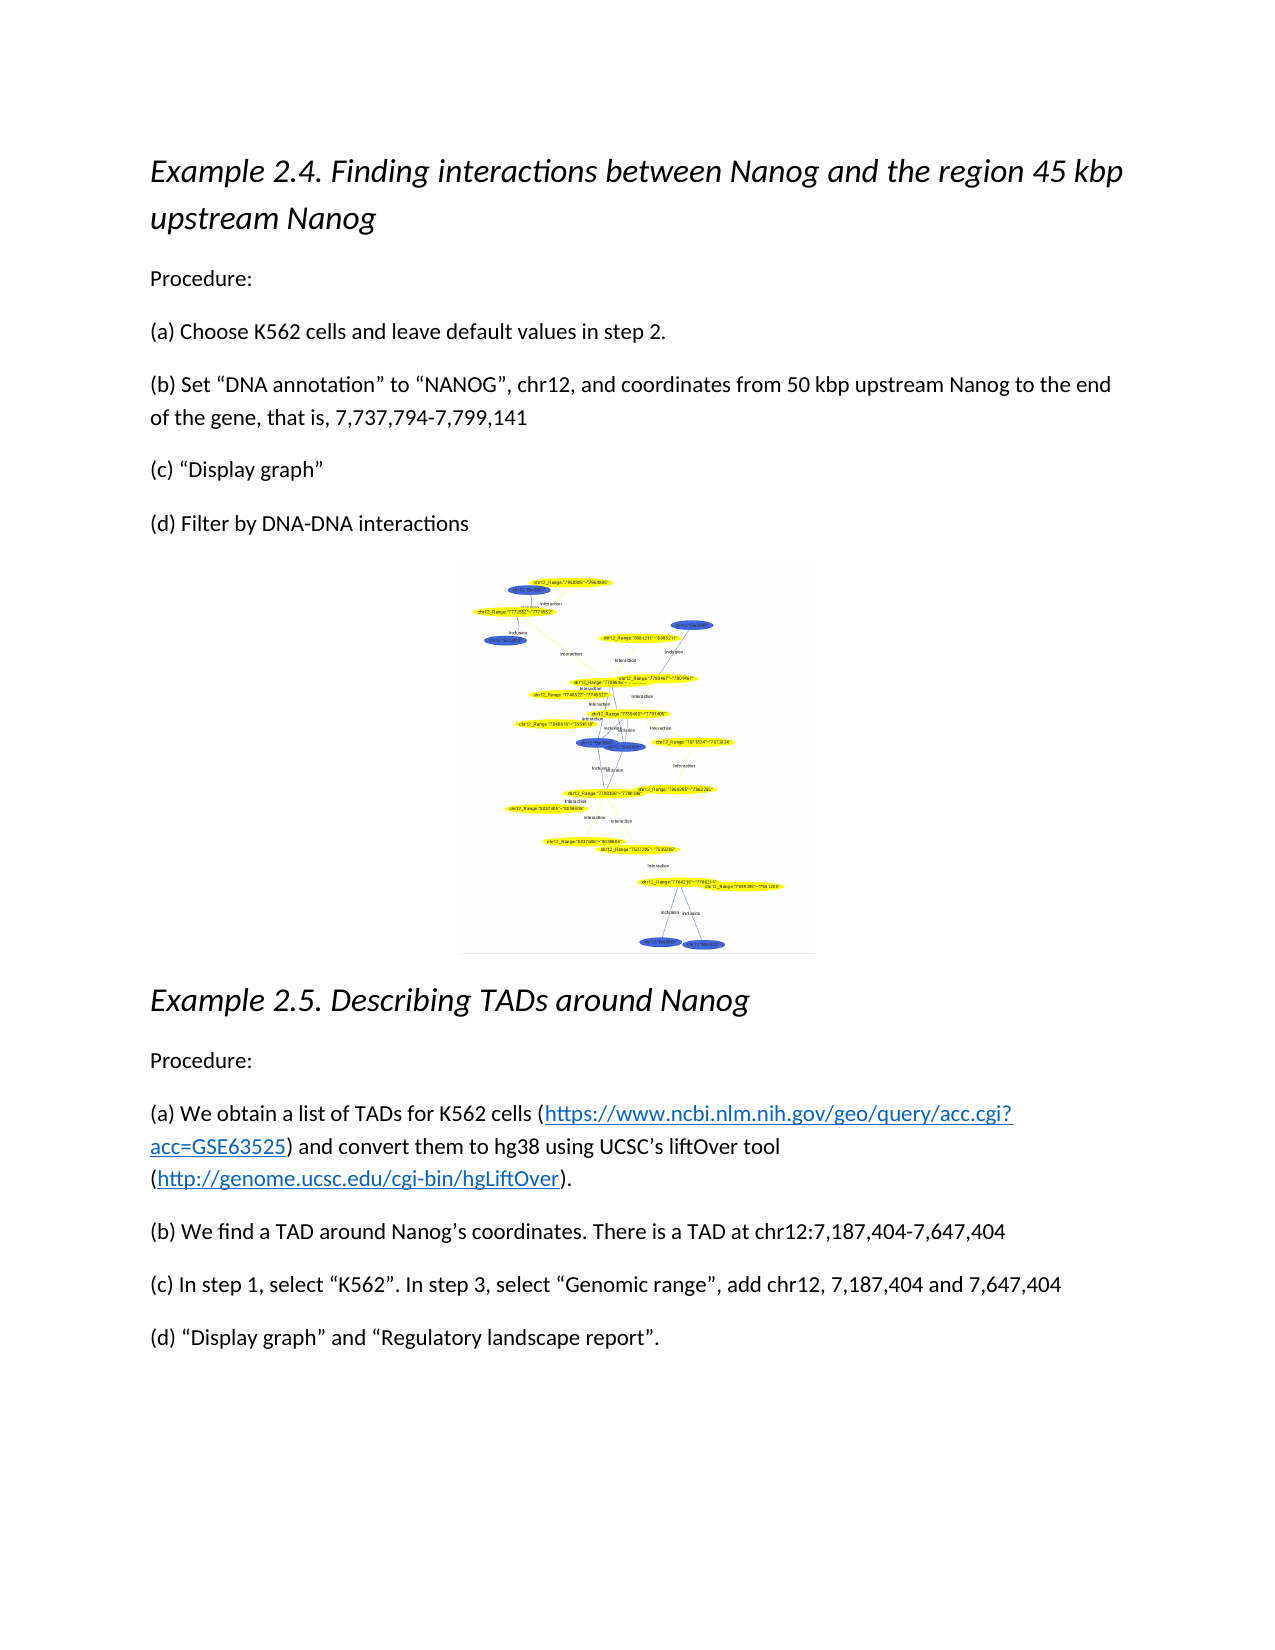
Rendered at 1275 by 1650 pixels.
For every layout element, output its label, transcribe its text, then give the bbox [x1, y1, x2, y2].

text (a) Choose K562 cells and leave default values in step 2. [150, 317, 1125, 345]
text (d) “Display graph” and “Regulatory landscape report”. [150, 1323, 1125, 1351]
text Procedure: [150, 264, 1125, 292]
text (b) Set “DNA annotation” to “NANOG”, chr12, and coordinates from 50 kbp upstream Nanog to the end of the gene, that is, 7,737,794-7,799,141 [150, 370, 1125, 431]
text (b) We find a TAD around Nanog’s coordinates. There is a TAD at chr12:7,187,404-7,647,404 [150, 1217, 1125, 1245]
text Example 2.4. Finding interactions between Nanog and the region 45 kbp upstream Nanog [150, 150, 1125, 237]
text (c) In step 1, select “K562”. In step 3, select “Genomic range”, add chr12, 7,187,404 and 7,647,404 [150, 1270, 1125, 1298]
picture [461, 561, 814, 954]
text (c) “Display graph” [150, 456, 1125, 484]
text Example 2.5. Describing TADs around Nanog [150, 979, 1125, 1020]
text (a) We obtain a list of TADs for K562 cells (https://www.ncbi.nlm.nih.gov/geo/query/acc.cgi?acc=GSE63525) and convert them to hg38 using UCSC’s liftOver tool (http://genome.ucsc.edu/cgi-bin/hgLiftOver). [150, 1099, 1125, 1192]
text (d) Filter by DNA-DNA interactions [150, 509, 1125, 537]
text Procedure: [150, 1047, 1125, 1074]
